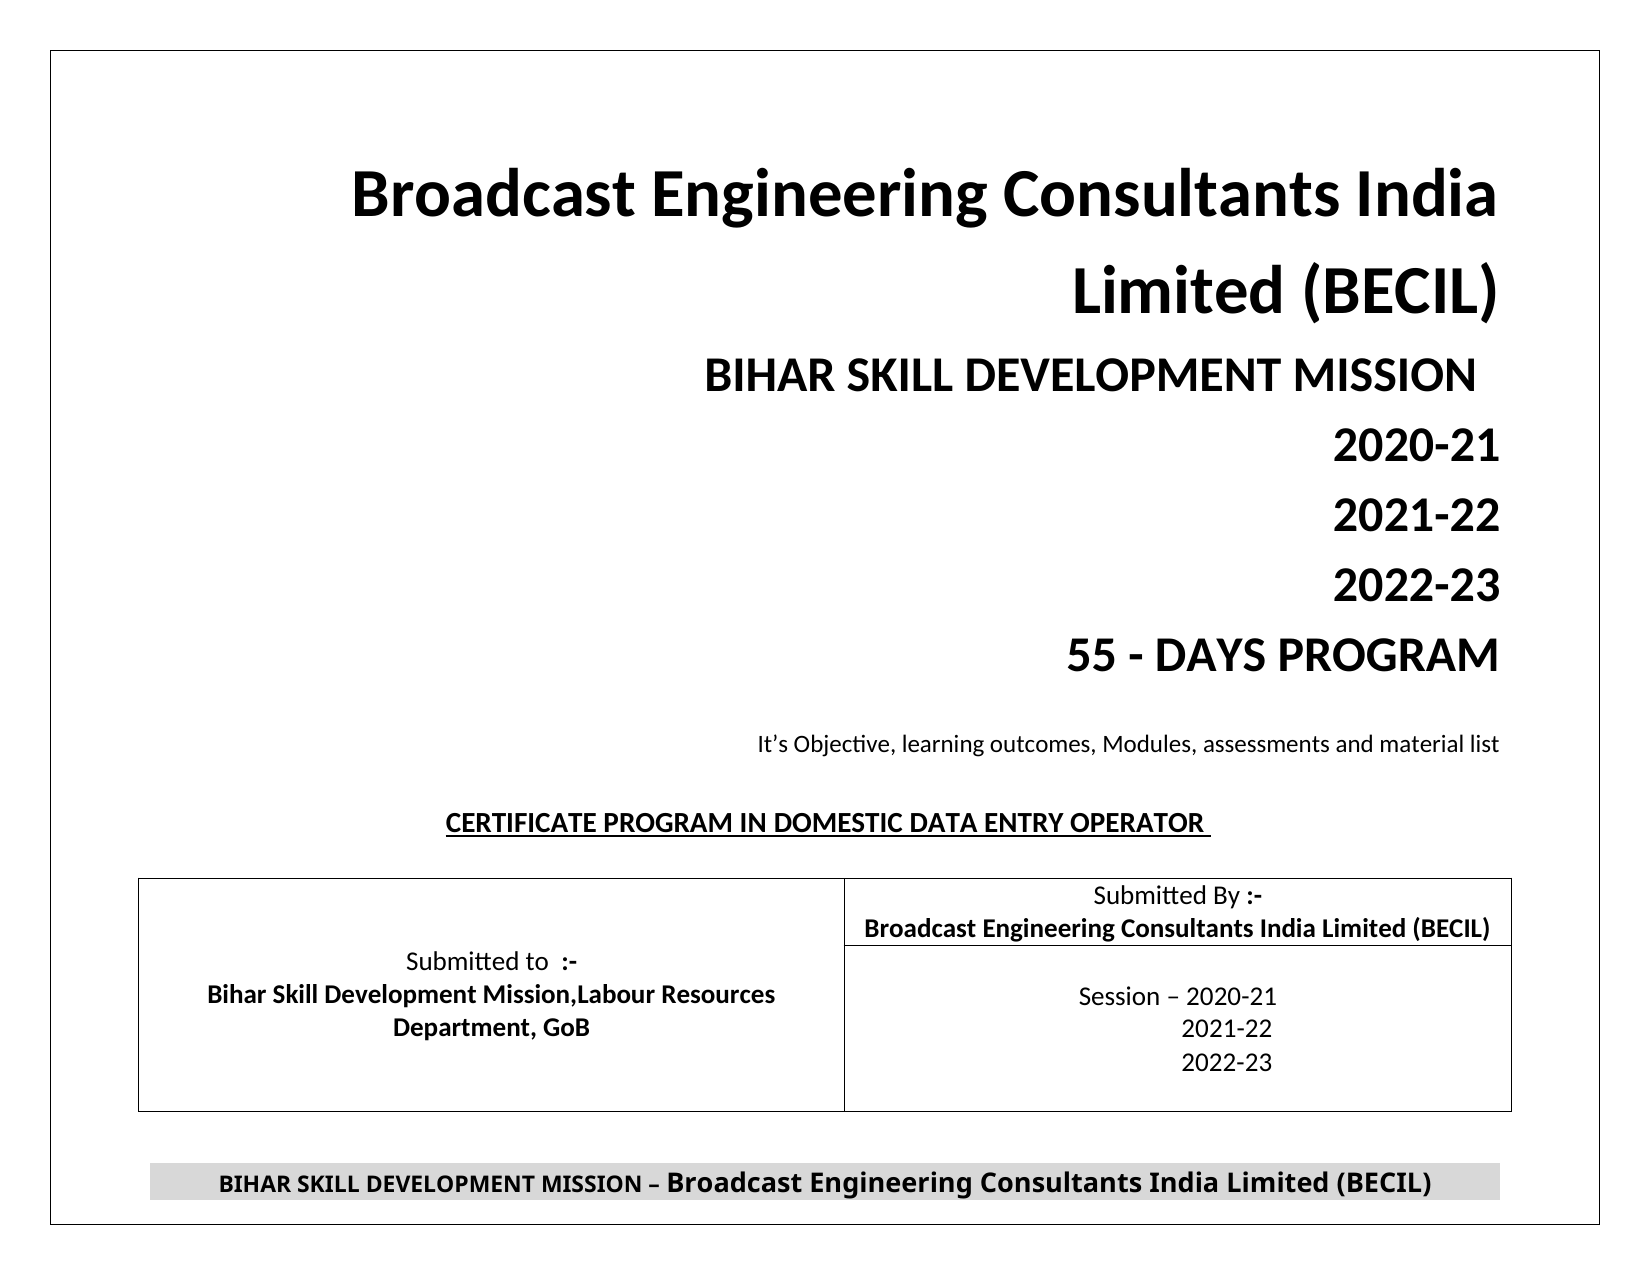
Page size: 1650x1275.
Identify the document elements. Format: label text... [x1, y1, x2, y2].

text BIHAR SKILL DEVELOPMENT MISSION 2020-21 [150, 343, 1500, 474]
table_header Submitted to :- Bihar Skill Development Mission,Labour Resources Department, GoB [139, 879, 844, 1111]
text It’s Objective, learning outcomes, Modules, assessments and material list [150, 728, 1500, 759]
text 2021-22 2022-23 [150, 483, 1500, 614]
text CERTIFICATE PROGRAM IN DOMESTIC DATA ENTRY OPERATOR [150, 804, 1500, 840]
text Broadcast Engineering Consultants India Limited (BECIL) [150, 150, 1500, 330]
text 55 - DAYS PROGRAM [150, 623, 1500, 684]
table_cell Session – 2020-21 2021-22 2022-23 [845, 946, 1511, 1111]
table_header Submitted By :- Broadcast Engineering Consultants India Limited (BECIL) [845, 879, 1511, 944]
